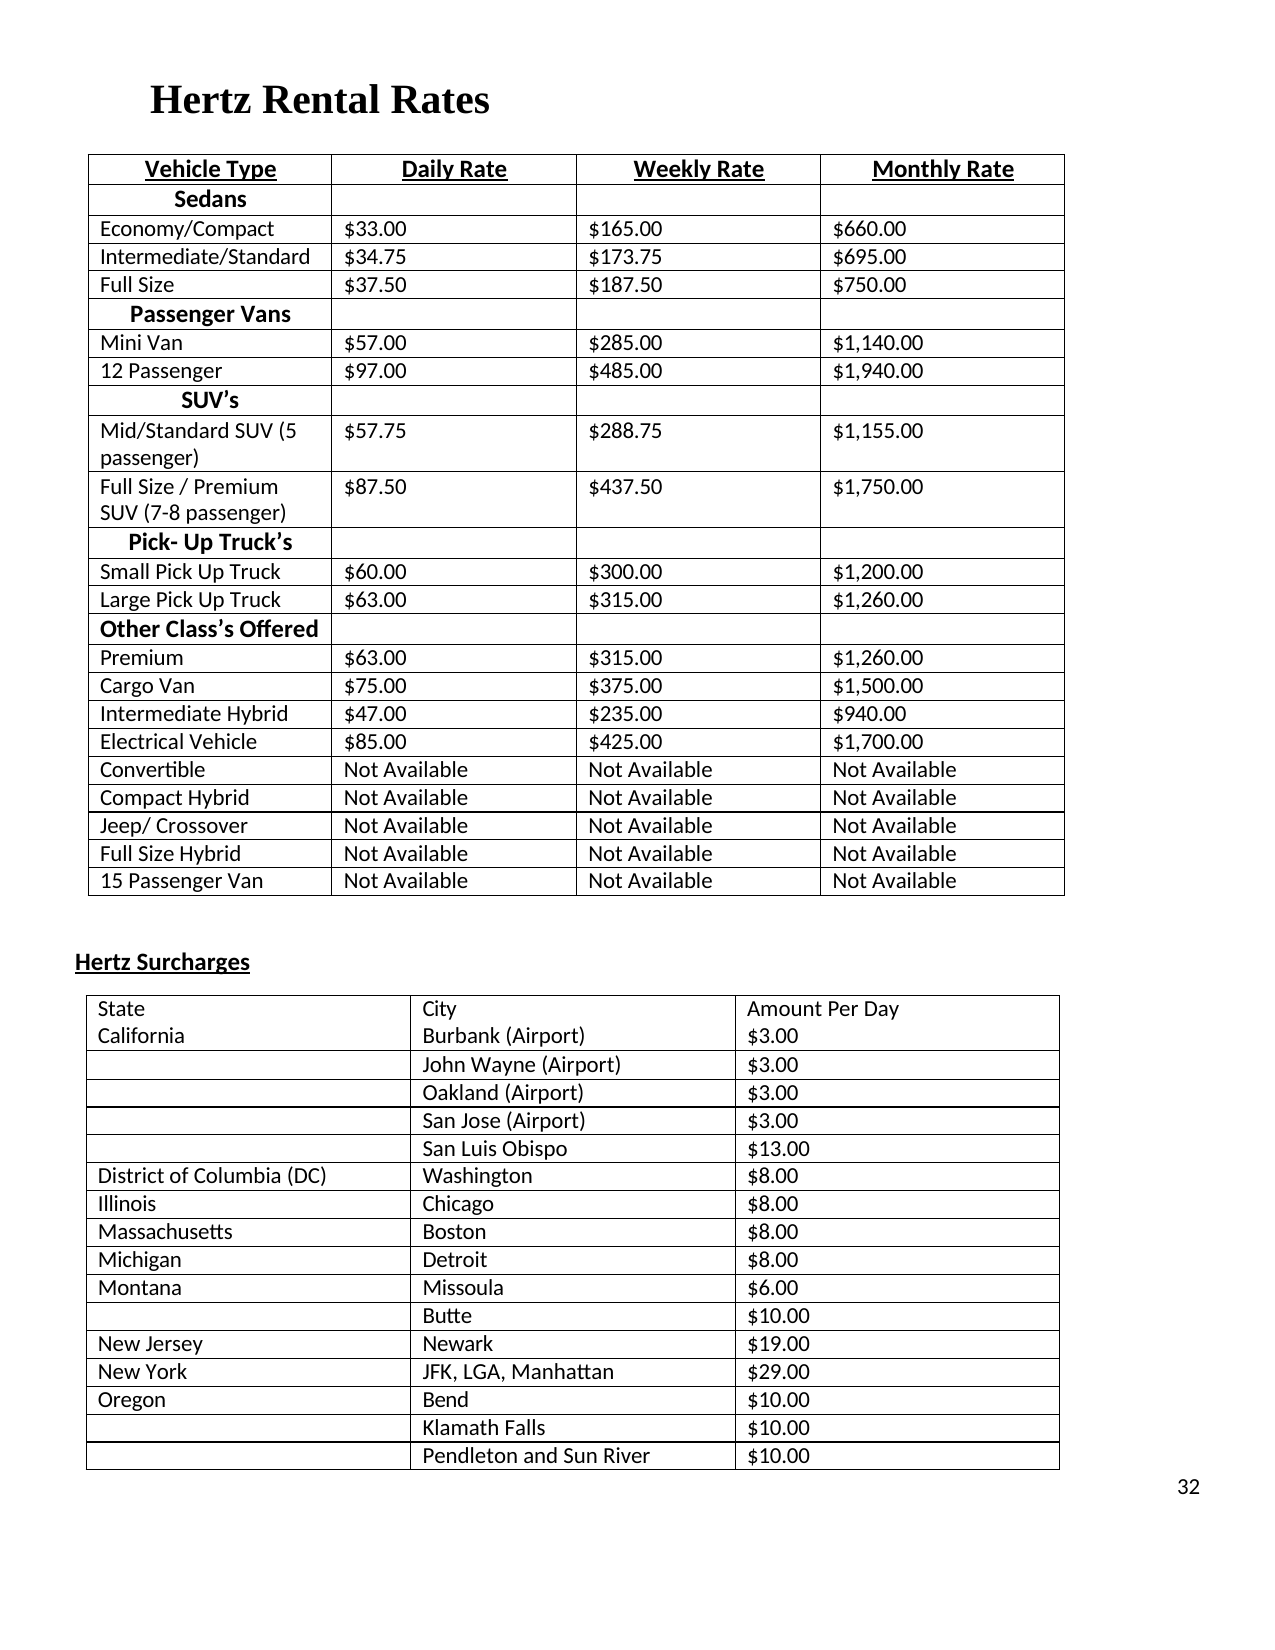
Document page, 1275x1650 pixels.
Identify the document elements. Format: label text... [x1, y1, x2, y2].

table_cell $315.00 [577, 586, 820, 613]
table_cell Washington [411, 1163, 735, 1190]
table_cell $8.00 [736, 1163, 1059, 1190]
table_cell Chicago [411, 1191, 735, 1218]
table_header Daily Rate [332, 155, 576, 184]
table_cell San Jose (Airport) [411, 1108, 735, 1134]
table_cell [332, 299, 576, 329]
table_header Monthly Rate [821, 155, 1064, 184]
table_cell Jeep/ Crossover [89, 813, 331, 839]
table_cell $6.00 [736, 1275, 1059, 1302]
table_cell $485.00 [577, 358, 820, 385]
table_cell Not Available [332, 840, 576, 867]
table_cell Full Size Hybrid [89, 840, 331, 867]
table_cell SUV’s [89, 386, 331, 415]
table_cell $10.00 [736, 1387, 1059, 1413]
table_cell $10.00 [736, 1303, 1059, 1330]
table_header Weekly Rate [577, 155, 820, 184]
table_cell Not Available [332, 868, 576, 895]
table_cell $19.00 [736, 1331, 1059, 1358]
text Hertz Surcharges [75, 946, 1200, 976]
table_cell Newark [411, 1331, 735, 1358]
table_cell $425.00 [577, 729, 820, 756]
table_cell [821, 614, 1064, 644]
table_cell $750.00 [821, 271, 1064, 298]
table_cell [87, 1135, 410, 1162]
table_cell $60.00 [332, 559, 576, 585]
table_cell Not Available [577, 785, 820, 811]
table_cell Bend [411, 1387, 735, 1413]
table_cell 12 Passenger [89, 358, 331, 385]
table_cell $3.00 [736, 1080, 1059, 1106]
table_cell $57.00 [332, 330, 576, 357]
table_cell $8.00 [736, 1191, 1059, 1218]
table_cell $315.00 [577, 645, 820, 672]
table_cell Not Available [577, 757, 820, 783]
table_cell $1,140.00 [821, 330, 1064, 357]
table_cell [87, 1303, 410, 1330]
table_cell California [87, 1023, 410, 1050]
table_cell [332, 528, 576, 557]
table_cell John Wayne (Airport) [411, 1051, 735, 1078]
table_cell Premium [89, 645, 331, 672]
table_cell [577, 528, 820, 557]
table_cell 15 Passenger Van [89, 868, 331, 895]
table_cell $1,200.00 [821, 559, 1064, 585]
table_cell [821, 185, 1064, 214]
table_cell Pendleton and Sun River [411, 1443, 735, 1469]
table_cell $300.00 [577, 559, 820, 585]
table_cell [87, 1080, 410, 1106]
table_cell New Jersey [87, 1331, 410, 1358]
table_cell Not Available [821, 840, 1064, 867]
table_cell [577, 614, 820, 644]
table_cell Mid/Standard SUV (5 passenger) [89, 416, 331, 471]
table_cell $3.00 [736, 1051, 1059, 1078]
table_cell $10.00 [736, 1443, 1059, 1469]
table_cell $8.00 [736, 1247, 1059, 1274]
table_cell $13.00 [736, 1135, 1059, 1162]
table_cell Detroit [411, 1247, 735, 1274]
table_cell [87, 1051, 410, 1078]
table_cell Not Available [821, 813, 1064, 839]
table_cell $57.75 [332, 416, 576, 471]
table_cell [821, 386, 1064, 415]
table_cell [577, 299, 820, 329]
table_cell $33.00 [332, 216, 576, 242]
table_cell $63.00 [332, 645, 576, 672]
table_cell Not Available [577, 840, 820, 867]
table_cell $3.00 [736, 1023, 1059, 1050]
table_cell $85.00 [332, 729, 576, 756]
table_cell [332, 185, 576, 214]
table_cell [332, 614, 576, 644]
table_cell Not Available [332, 757, 576, 783]
table_cell Intermediate/Standard [89, 244, 331, 270]
table_cell [87, 1443, 410, 1469]
table_cell Massachusetts [87, 1219, 410, 1246]
table_cell $940.00 [821, 701, 1064, 728]
table_cell $75.00 [332, 673, 576, 700]
table_header City [411, 996, 735, 1022]
table_cell Not Available [577, 813, 820, 839]
table_cell Large Pick Up Truck [89, 586, 331, 613]
table_cell Full Size [89, 271, 331, 298]
table_cell $187.50 [577, 271, 820, 298]
table_header State [87, 996, 410, 1022]
table_cell Passenger Vans [89, 299, 331, 329]
table_cell New York [87, 1359, 410, 1386]
table_cell $235.00 [577, 701, 820, 728]
table_cell [577, 185, 820, 214]
table_cell Cargo Van [89, 673, 331, 700]
table_cell [577, 386, 820, 415]
table_cell $173.75 [577, 244, 820, 270]
table_cell Not Available [332, 785, 576, 811]
table_cell $1,260.00 [821, 586, 1064, 613]
table_cell Missoula [411, 1275, 735, 1302]
table_cell [87, 1415, 410, 1441]
table_header Vehicle Type [89, 155, 331, 184]
table_cell $1,940.00 [821, 358, 1064, 385]
table_cell $1,750.00 [821, 472, 1064, 527]
table_cell Michigan [87, 1247, 410, 1274]
table_cell $47.00 [332, 701, 576, 728]
table_cell [821, 528, 1064, 557]
table_header Amount Per Day [736, 996, 1059, 1022]
table_cell Not Available [821, 785, 1064, 811]
table_cell [87, 1108, 410, 1134]
table_cell San Luis Obispo [411, 1135, 735, 1162]
table_cell $437.50 [577, 472, 820, 527]
table_cell $87.50 [332, 472, 576, 527]
table_cell $8.00 [736, 1219, 1059, 1246]
table_cell $1,155.00 [821, 416, 1064, 471]
table_cell Oregon [87, 1387, 410, 1413]
table_cell [332, 386, 576, 415]
table_cell Not Available [821, 757, 1064, 783]
table_cell $1,700.00 [821, 729, 1064, 756]
table_cell Not Available [332, 813, 576, 839]
table_cell $165.00 [577, 216, 820, 242]
table_cell District of Columbia (DC) [87, 1163, 410, 1190]
table_cell Boston [411, 1219, 735, 1246]
table_cell $63.00 [332, 586, 576, 613]
table_cell Compact Hybrid [89, 785, 331, 811]
table_cell $660.00 [821, 216, 1064, 242]
table_cell Burbank (Airport) [411, 1023, 735, 1050]
table_cell $10.00 [736, 1415, 1059, 1441]
table_cell $285.00 [577, 330, 820, 357]
table_cell $37.50 [332, 271, 576, 298]
table_cell JFK, LGA, Manhattan [411, 1359, 735, 1386]
table_cell Sedans [89, 185, 331, 214]
table_cell Pick- Up Truck’s [89, 528, 331, 557]
table_cell Full Size / Premium SUV (7-8 passenger) [89, 472, 331, 527]
table_cell Oakland (Airport) [411, 1080, 735, 1106]
table_cell Other Class’s Offered [89, 614, 331, 644]
text Hertz Rental Rates [150, 75, 1200, 151]
table_cell Economy/Compact [89, 216, 331, 242]
table_cell Small Pick Up Truck [89, 559, 331, 585]
table_cell Intermediate Hybrid [89, 701, 331, 728]
table_cell $3.00 [736, 1108, 1059, 1134]
table_cell $29.00 [736, 1359, 1059, 1386]
table_cell Not Available [821, 868, 1064, 895]
table_cell [821, 299, 1064, 329]
table_cell $97.00 [332, 358, 576, 385]
table_cell Mini Van [89, 330, 331, 357]
table_cell Illinois [87, 1191, 410, 1218]
table_cell Convertible [89, 757, 331, 783]
table_cell Butte [411, 1303, 735, 1330]
table_cell Klamath Falls [411, 1415, 735, 1441]
table_cell $1,500.00 [821, 673, 1064, 700]
table_cell Montana [87, 1275, 410, 1302]
table_cell Electrical Vehicle [89, 729, 331, 756]
table_cell $375.00 [577, 673, 820, 700]
table_cell $695.00 [821, 244, 1064, 270]
table_cell $288.75 [577, 416, 820, 471]
table_cell Not Available [577, 868, 820, 895]
table_cell $1,260.00 [821, 645, 1064, 672]
table_cell $34.75 [332, 244, 576, 270]
